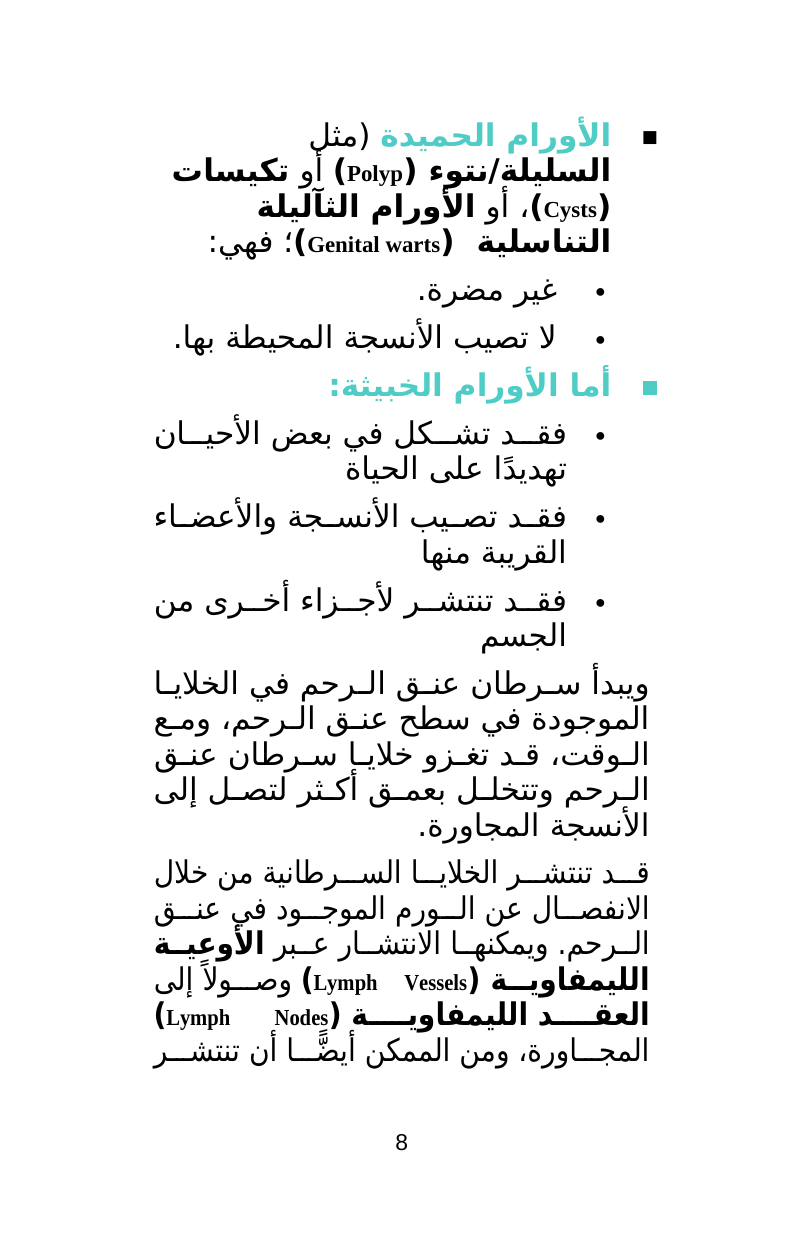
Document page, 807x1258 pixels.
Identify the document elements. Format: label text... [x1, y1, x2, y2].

list فقد تصيب الأنسجة والأعضاء القريبة منها [153, 499, 596, 570]
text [153, 856, 650, 1068]
list الأورام الحميدة (مثل السليلة/نتوء (Polyp) أو تكيسات (Cysts)، أو الأورام الثآليلة التناسلية (Genital warts)؛ فهي: [153, 118, 641, 260]
list فقد تنتشر لأجزاء أخرى من الجسم [153, 583, 596, 653]
text ويبدأ سرطان عنق الرحم في الخلايا الموجودة في سطح عنق الرحم، ومع الوقت، قد تغزو خلايا سرطان عنق الرحم وتتخلل بعمق أكثر لتصل إلى الأنسجة المجاورة. [153, 666, 650, 843]
list لا تصيب الأنسجة المحيطة بها. [153, 320, 596, 356]
list أما الأورام الخبيثة: [153, 368, 641, 403]
list فقد تشكل في بعض الأحيان تهديدًا على الحياة [153, 416, 596, 487]
list غير مضرة. [153, 272, 596, 308]
